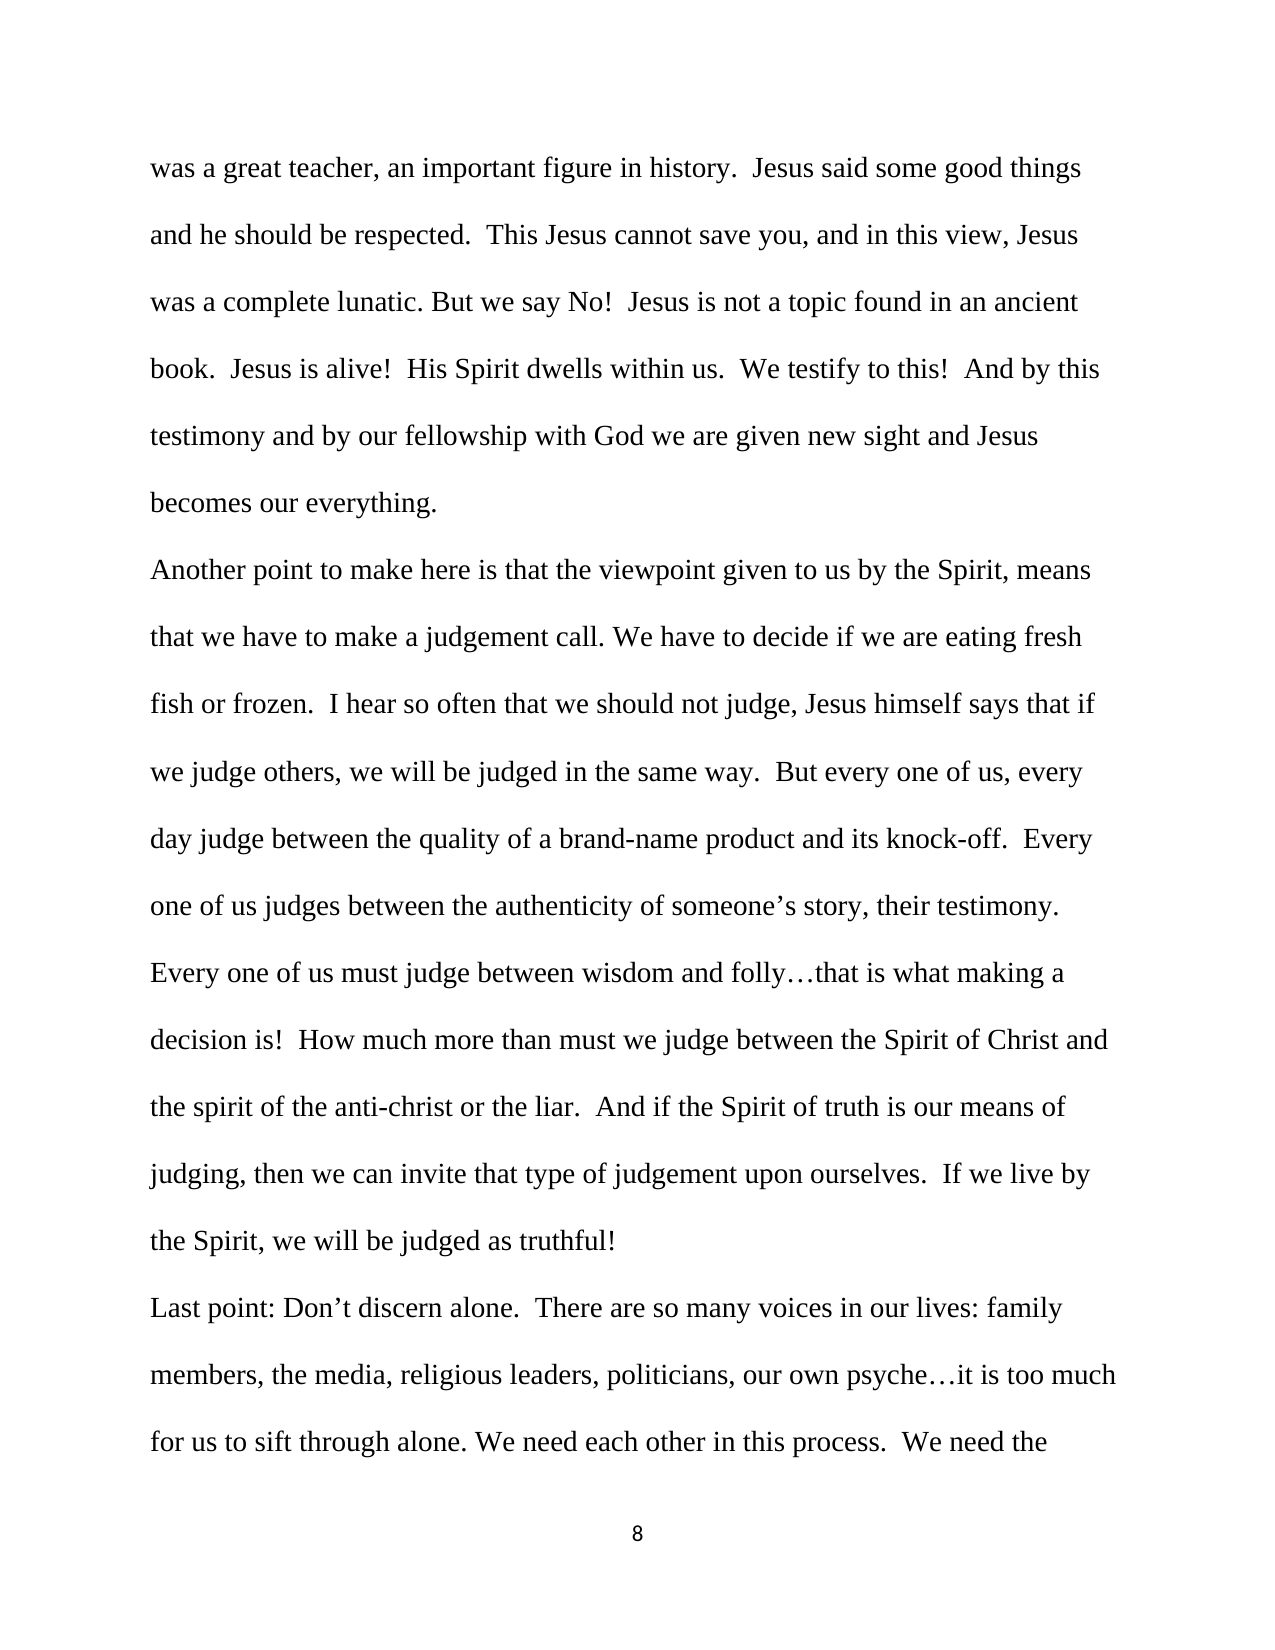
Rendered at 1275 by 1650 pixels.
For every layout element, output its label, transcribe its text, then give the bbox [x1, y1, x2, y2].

text Another point to make here is that the viewpoint given to us by the Spirit, means that we have to make a judgement call. We have to decide if we are eating fresh fish or frozen. I hear so often that we should not judge, Jesus himself says that if we judge others, we will be judged in the same way. But every one of us, every day judge between the quality of a brand-name product and its knock-off. Every one of us judges between the authenticity of someone’s story, their testimony. Every one of us must judge between wisdom and folly…that is what making a decision is! How much more than must we judge between the Spirit of Christ and the spirit of the anti-christ or the liar. And if the Spirit of truth is our means of judging, then we can invite that type of judgement upon ourselves. If we live by the Spirit, we will be judged as truthful! [150, 552, 1125, 1257]
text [150, 1290, 1125, 1458]
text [150, 150, 1125, 519]
